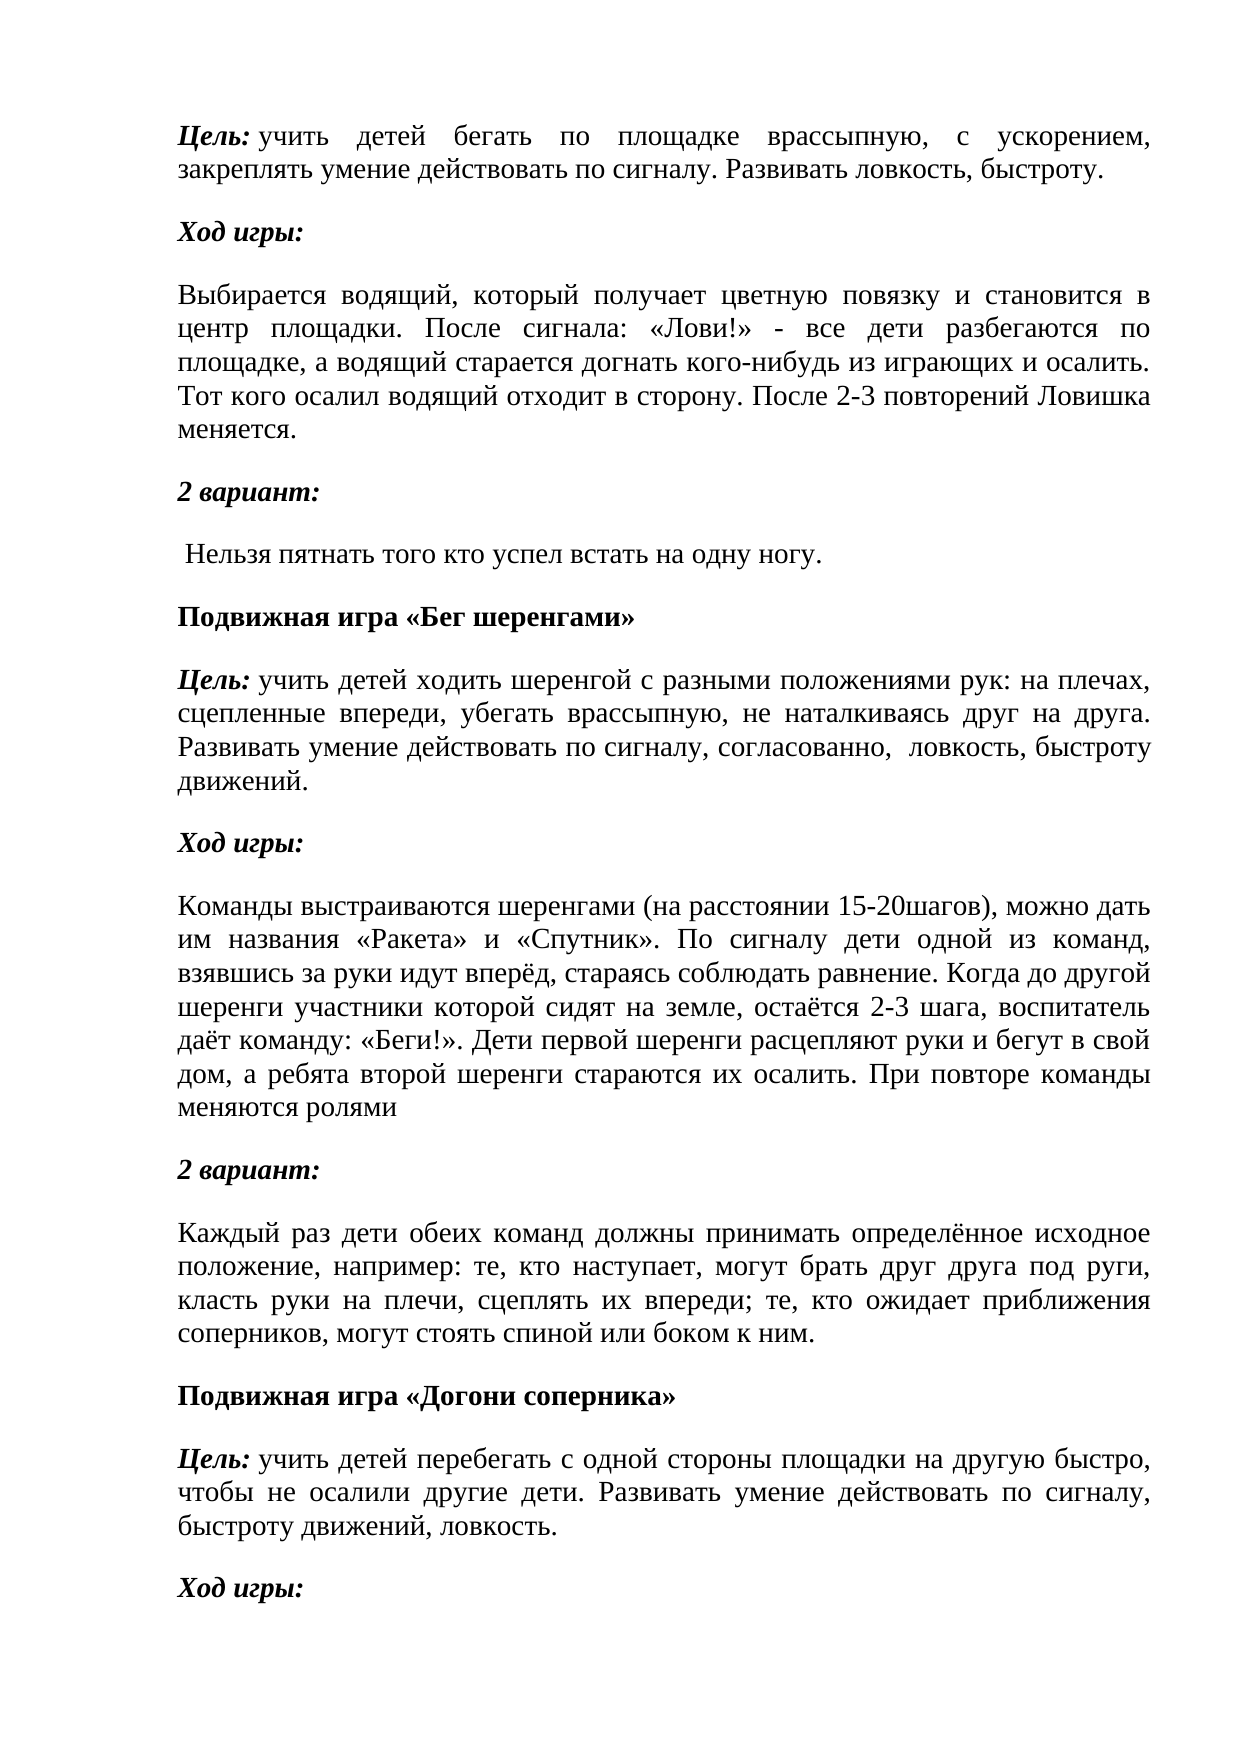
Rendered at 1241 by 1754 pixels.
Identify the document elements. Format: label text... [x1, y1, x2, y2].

text Цель: учить детей перебегать с одной стороны площадки на другую быстро, чтобы не осалили другие дети. Развивать умение действовать по сигналу, быстроту движений, ловкость. [177, 1441, 1152, 1541]
text Ход игры: [177, 214, 1152, 248]
text Каждый раз дети обеих команд должны принимать определённое исходное положение, например: те, кто наступает, могут брать друг друга под руги, класть руки на плечи, сцеплять их впереди; те, кто ожидает приближения соперников, могут стоять спиной или боком к ним. [177, 1215, 1152, 1349]
text Нельзя пятнать того кто успел встать на одну ногу. [177, 537, 1152, 570]
text Ход игры: [177, 825, 1152, 859]
text Подвижная игра «Догони соперника» [177, 1378, 1152, 1412]
text Ход игры: [177, 1571, 1152, 1604]
text 2 вариант: [177, 1152, 1152, 1186]
text Выбирается водящий, который получает цветную повязку и становится в центр площадки. После сигнала: «Лови!» - все дети разбегаются по площадке, а водящий старается догнать кого-нибудь из играющих и осалить. Тот кого осалил водящий отходит в сторону. После 2-3 повторений Ловишка меняется. [177, 277, 1152, 445]
text 2 вариант: [177, 474, 1152, 507]
text Подвижная игра «Бег шеренгами» [177, 599, 1152, 633]
text Цель: учить детей бегать по площадке врассыпную, с ускорением, закреплять умение действовать по сигналу. Развивать ловкость, быстроту. [177, 118, 1152, 185]
text Команды выстраиваются шеренгами (на расстоянии 15-20шагов), можно дать им названия «Ракета» и «Спутник». По сигналу дети одной из команд, взявшись за руки идут вперёд, стараясь соблюдать равнение. Когда до другой шеренги участники которой сидят на земле, остаётся 2-3 шага, воспитатель даёт команду: «Беги!». Дети первой шеренги расцепляют руки и бегут в свой дом, а ребята второй шеренги стараются их осалить. При повторе команды меняются ролями [177, 888, 1152, 1123]
text Цель: учить детей ходить шеренгой с разными положениями рук: на плечах, сцепленные впереди, убегать врассыпную, не наталкиваясь друг на друга. Развивать умение действовать по сигналу, согласованно, ловкость, быстроту движений. [177, 662, 1152, 796]
